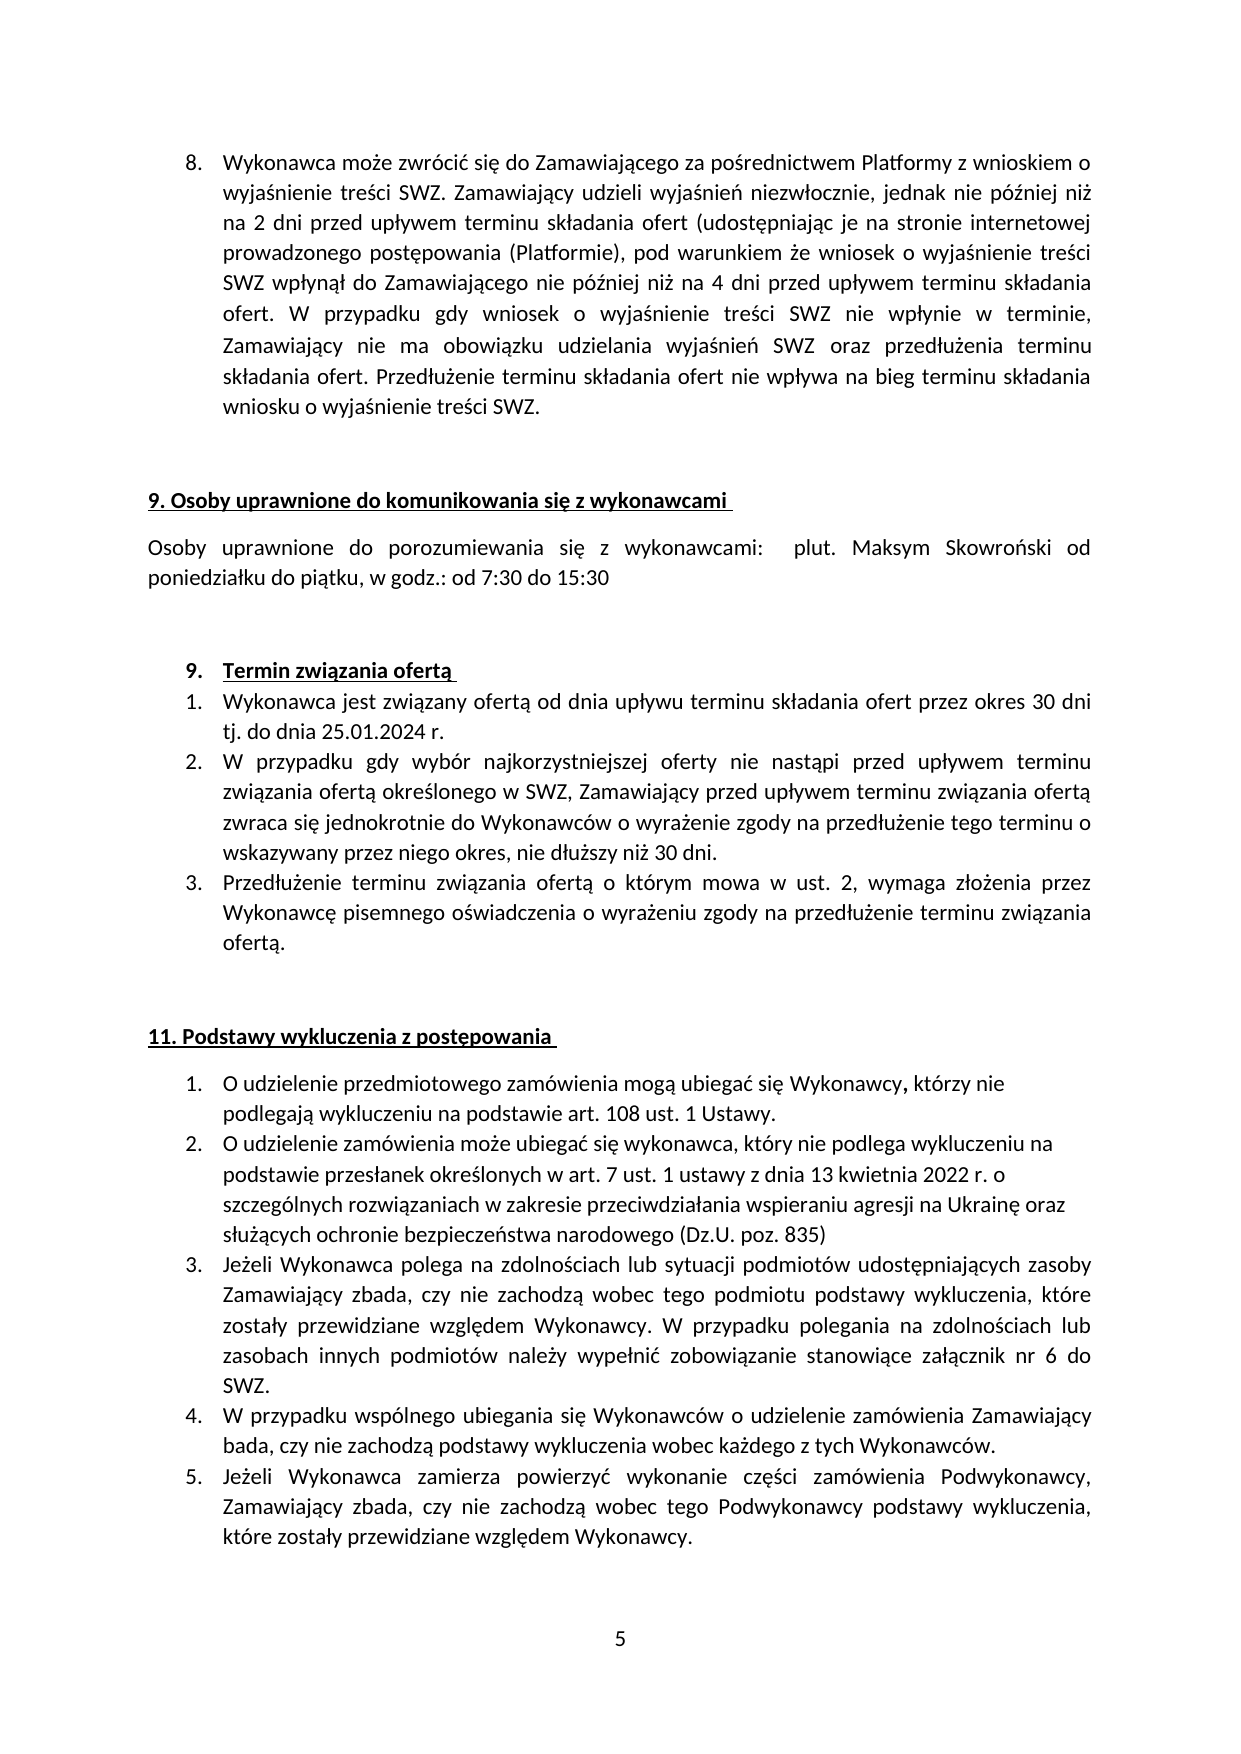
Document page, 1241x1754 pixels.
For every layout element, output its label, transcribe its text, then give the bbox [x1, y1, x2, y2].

text 11. Podstawy wykluczenia z postępowania [148, 1022, 1093, 1050]
list Jeżeli Wykonawca zamierza powierzyć wykonanie części zamówienia Podwykonawcy, Zamawiający zbada, czy nie zachodzą wobec tego Podwykonawcy podstawy wykluczenia, które zostały przewidziane względem Wykonawcy. [185, 1462, 1093, 1550]
list W przypadku wspólnego ubiegania się Wykonawców o udzielenie zamówienia Zamawiający bada, czy nie zachodzą podstawy wykluczenia wobec każdego z tych Wykonawców. [185, 1401, 1093, 1459]
list O udzielenie przedmiotowego zamówienia mogą ubiegać się Wykonawcy, którzy nie [185, 1069, 1093, 1097]
list Jeżeli Wykonawca polega na zdolnościach lub sytuacji podmiotów udostępniających zasoby Zamawiający zbada, czy nie zachodzą wobec tego podmiotu podstawy wykluczenia, które zostały przewidziane względem Wykonawcy. W przypadku polegania na zdolnościach lub zasobach innych podmiotów należy wypełnić zobowiązanie stanowiące załącznik nr 6 do SWZ. [185, 1250, 1093, 1399]
text Osoby uprawnione do porozumiewania się z wykonawcami: plut. Maksym Skowroński od poniedziałku do piątku, w godz.: od 7:30 do 15:30 [148, 533, 1093, 591]
list W przypadku gdy wybór najkorzystniejszej oferty nie nastąpi przed upływem terminu związania ofertą określonego w SWZ, Zamawiający przed upływem terminu związania ofertą zwraca się jednokrotnie do Wykonawców o wyrażenie zgody na przedłużenie tego terminu o wskazywany przez niego okres, nie dłuższy niż 30 dni. [185, 747, 1093, 866]
list Wykonawca jest związany ofertą od dnia upływu terminu składania ofert przez okres 30 dni tj. do dnia 25.01.2024 r. [185, 687, 1093, 745]
list Wykonawca może zwrócić się do Zamawiającego za pośrednictwem Platformy z wnioskiem o wyjaśnienie treści SWZ. Zamawiający udzieli wyjaśnień niezwłocznie, jednak nie później niż na 2 dni przed upływem terminu składania ofert (udostępniając je na stronie internetowej prowadzonego postępowania (Platformie), pod warunkiem że wniosek o wyjaśnienie treści SWZ wpłynął do Zamawiającego nie później niż na 4 dni przed upływem terminu składania ofert. W przypadku gdy wniosek o wyjaśnienie treści SWZ nie wpłynie w terminie, Zamawiający nie ma obowiązku udzielania wyjaśnień SWZ oraz przedłużenia terminu składania ofert. Przedłużenie terminu składania ofert nie wpływa na bieg terminu składania wniosku o wyjaśnienie treści SWZ. [185, 148, 1093, 420]
list Przedłużenie terminu związania ofertą o którym mowa w ust. 2, wymaga złożenia przez Wykonawcę pisemnego oświadczenia o wyrażeniu zgody na przedłużenie terminu związania ofertą. [185, 868, 1093, 956]
list podlegają wykluczeniu na podstawie art. 108 ust. 1 Ustawy. [223, 1099, 1093, 1127]
list Termin związania ofertą [185, 657, 1093, 684]
list O udzielenie zamówienia może ubiegać się wykonawca, który nie podlega wykluczeniu na podstawie przesłanek określonych w art. 7 ust. 1 ustawy z dnia 13 kwietnia 2022 r. o szczególnych rozwiązaniach w zakresie przeciwdziałania wspieraniu agresji na Ukrainę oraz służących ochronie bezpieczeństwa narodowego (Dz.U. poz. 835) [185, 1129, 1093, 1248]
text 9. Osoby uprawnione do komunikowania się z wykonawcami [148, 486, 1093, 514]
